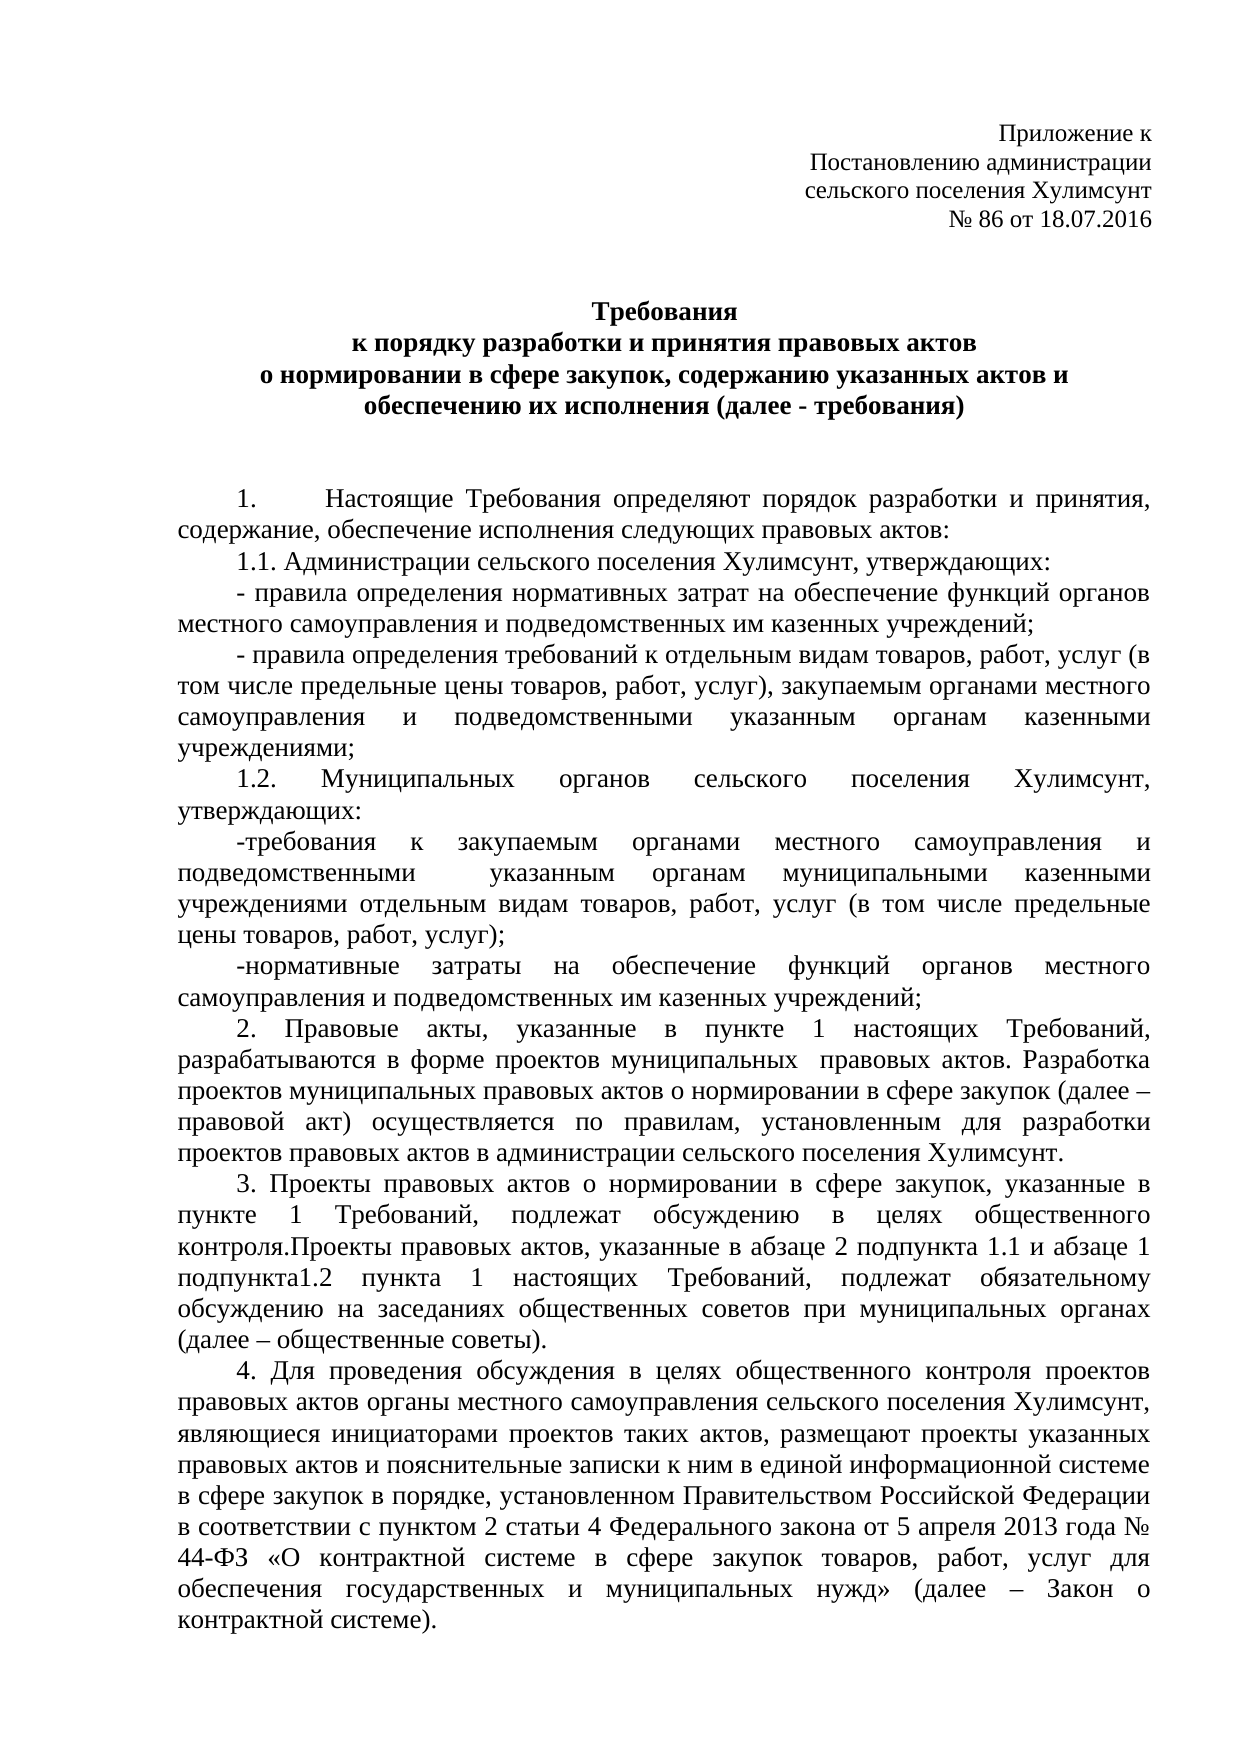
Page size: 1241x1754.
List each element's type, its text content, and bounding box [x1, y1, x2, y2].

text -требования к закупаемым органами местного самоуправления и подведомственными указанным органам муниципальными казенными учреждениями отдельным видам товаров, работ, услуг (в том числе предельные цены товаров, работ, услуг); [177, 825, 1152, 949]
text Приложение к [177, 118, 1152, 147]
text 3. Проекты правовых актов о нормировании в сфере закупок, указанные в пункте 1 Требований, подлежат обсуждению в целях общественного контроля.Проекты правовых актов, указанные в абзаце 2 подпункта 1.1 и абзаце 1 подпункта1.2 пункта 1 настоящих Требований, подлежат обязательному обсуждению на заседаниях общественных советов при муниципальных органах (далее – общественные советы). [177, 1167, 1152, 1354]
text -нормативные затраты на обеспечение функций органов местного самоуправления и подведомственных им казенных учреждений; [177, 949, 1152, 1012]
text к порядку разработки и принятия правовых актов [177, 327, 1152, 358]
text 1.1. Администрации сельского поселения Хулимсунт, утверждающих: [177, 544, 1152, 576]
text о нормировании в сфере закупок, содержанию указанных актов и обеспечению их исполнения (далее - требования) [177, 358, 1152, 420]
text - правила определения требований к отдельным видам товаров, работ, услуг (в том числе предельные цены товаров, работ, услуг), закупаемым органами местного самоуправления и подведомственными указанным органам казенными учреждениями; [177, 638, 1152, 763]
text Требования [177, 295, 1152, 327]
text Постановлению администрации [177, 147, 1152, 176]
text - правила определения нормативных затрат на обеспечение функций органов местного самоуправления и подведомственных им казенных учреждений; [177, 576, 1152, 638]
text 4. Для проведения обсуждения в целях общественного контроля проектов правовых актов органы местного самоуправления сельского поселения Хулимсунт, являющиеся инициаторами проектов таких актов, размещают проекты указанных правовых актов и пояснительные записки к ним в единой информационной системе в сфере закупок в порядке, установленном Правительством Российской Федерации в соответствии с пунктом 2 статьи 4 Федерального закона от 5 апреля 2013 года № 44-ФЗ «О контрактной системе в сфере закупок товаров, работ, услуг для обеспечения государственных и муниципальных нужд» (далее – Закон о контрактной системе). [177, 1354, 1152, 1635]
list Настоящие Требования определяют порядок разработки и принятия, содержание, обеспечение исполнения следующих правовых актов: [177, 482, 1152, 544]
text № 86 от 18.07.2016 [177, 204, 1152, 233]
text 2. Правовые акты, указанные в пункте 1 настоящих Требований, разрабатываются в форме проектов муниципальных правовых актов. Разработка проектов муниципальных правовых актов о нормировании в сфере закупок (далее – правовой акт) осуществляется по правилам, установленным для разработки проектов правовых актов в администрации сельского поселения Хулимсунт. [177, 1012, 1152, 1167]
text 1.2. Муниципальных органов сельского поселения Хулимсунт, утверждающих: [177, 763, 1152, 825]
text сельского поселения Хулимсунт [177, 176, 1152, 204]
